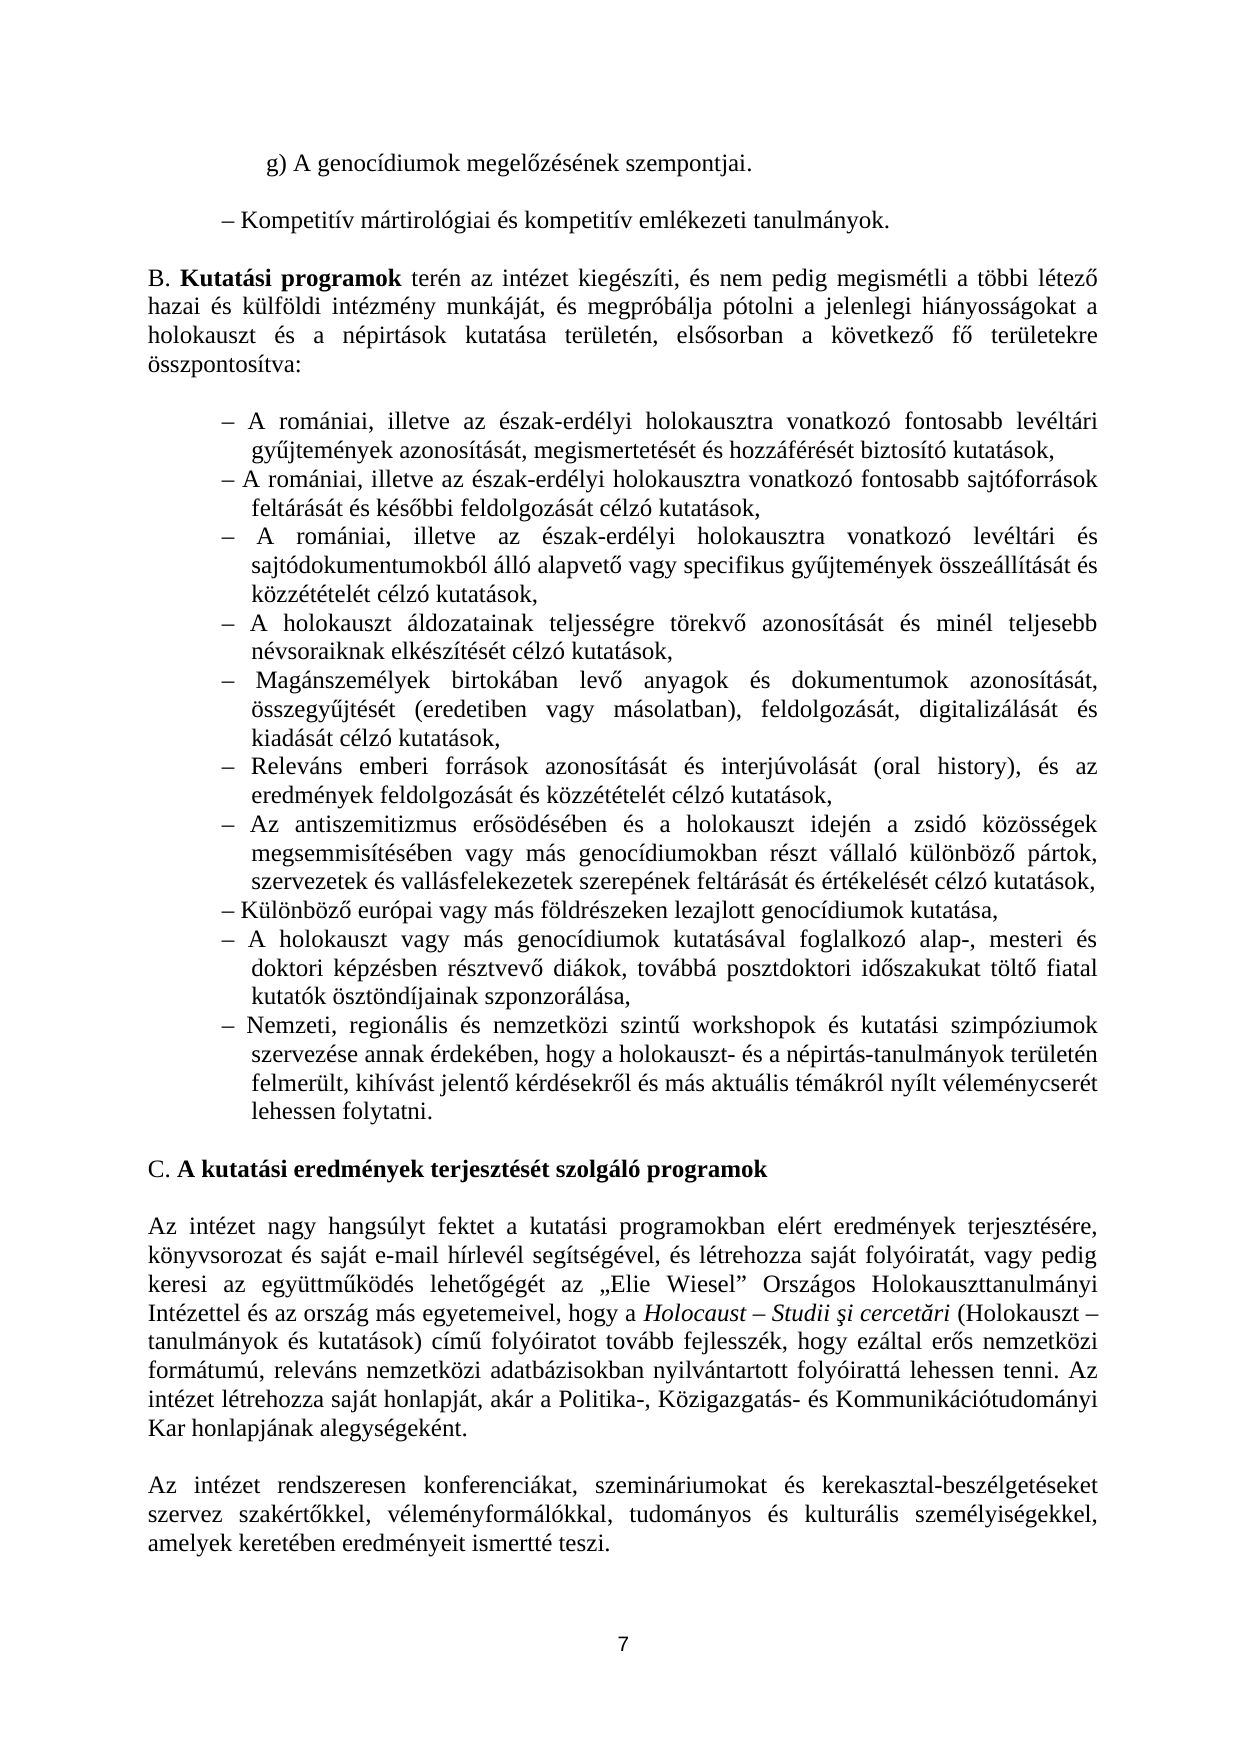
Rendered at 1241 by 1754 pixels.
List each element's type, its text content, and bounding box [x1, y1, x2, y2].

text – Kompetitív mártirológiai és kompetitív emlékezeti tanulmányok. [222, 205, 1098, 234]
text – A romániai, illetve az észak-erdélyi holokausztra vonatkozó fontosabb sajtóforrások feltárását és későbbi feldolgozását célzó kutatások, [222, 464, 1098, 521]
text g) A genocídiumok megelőzésének szempontjai. [266, 148, 1098, 176]
text – Magánszemélyek birtokában levő anyagok és dokumentumok azonosítását, összegyűjtését (eredetiben vagy másolatban), feldolgozását, digitalizálását és kiadását célzó kutatások, [222, 665, 1098, 751]
text Az intézet rendszeresen konferenciákat, szemináriumokat és kerekasztal-beszélgetéseket szervez szakértőkkel, véleményformálókkal, tudományos és kulturális személyiségekkel, amelyek keretében eredményeit ismertté teszi. [148, 1470, 1098, 1556]
text – Különböző európai vagy más földrészeken lezajlott genocídiumok kutatása, [222, 895, 1098, 924]
text Az intézet nagy hangsúlyt fektet a kutatási programokban elért eredmények terjesztésére, könyvsorozat és saját e-mail hírlevél segítségével, és létrehozza saját folyóiratát, vagy pedig keresi az együttműködés lehetőgégét az „Elie Wiesel” Országos Holokauszttanulmányi Intézettel és az ország más egyetemeivel, hogy a Holocaust – Studii şi cercetări (Holokauszt – tanulmányok és kutatások) című folyóiratot tovább fejlesszék, hogy ezáltal erős nemzetközi formátumú, releváns nemzetközi adatbázisokban nyilvántartott folyóirattá lehessen tenni. Az intézet létrehozza saját honlapját, akár a Politika-, Közigazgatás- és Kommunikációtudományi Kar honlapjának alegységeként. [148, 1211, 1098, 1441]
text – A holokauszt vagy más genocídiumok kutatásával foglalkozó alap-, mesteri és doktori képzésben résztvevő diákok, továbbá posztdoktori időszakukat töltő fiatal kutatók ösztöndíjainak szponzorálása, [222, 924, 1098, 1010]
text – Nemzeti, regionális és nemzetközi szintű workshopok és kutatási szimpóziumok szervezése annak érdekében, hogy a holokauszt- és a népirtás-tanulmányok területén felmerült, kihívást jelentő kérdésekről és más aktuális témákról nyílt véleménycserét lehessen folytatni. [222, 1010, 1098, 1125]
text B. Kutatási programok terén az intézet kiegészíti, és nem pedig megismétli a többi létező hazai és külföldi intézmény munkáját, és megpróbálja pótolni a jelenlegi hiányosságokat a holokauszt és a népirtások kutatása területén, elsősorban a következő fő területekre összpontosítva: [148, 263, 1098, 378]
text – A romániai, illetve az észak-erdélyi holokausztra vonatkozó fontosabb levéltári gyűjtemények azonosítását, megismertetését és hozzáférését biztosító kutatások, [222, 406, 1098, 464]
text – A holokauszt áldozatainak teljességre törekvő azonosítását és minél teljesebb névsoraiknak elkészítését célzó kutatások, [222, 608, 1098, 665]
text – Az antiszemitizmus erősödésében és a holokauszt idején a zsidó közösségek megsemmisítésében vagy más genocídiumokban részt vállaló különböző pártok, szervezetek és vallásfelekezetek szerepének feltárását és értékelését célzó kutatások, [222, 809, 1098, 895]
text – Releváns emberi források azonosítását és interjúvolását (oral history), és az eredmények feldolgozását és közzétételét célzó kutatások, [222, 751, 1098, 809]
text C. A kutatási eredmények terjesztését szolgáló programok [148, 1154, 1098, 1183]
text – A romániai, illetve az észak-erdélyi holokausztra vonatkozó levéltári és sajtódokumentumokból álló alapvető vagy specifikus gyűjtemények összeállítását és közzétételét célzó kutatások, [222, 521, 1098, 608]
